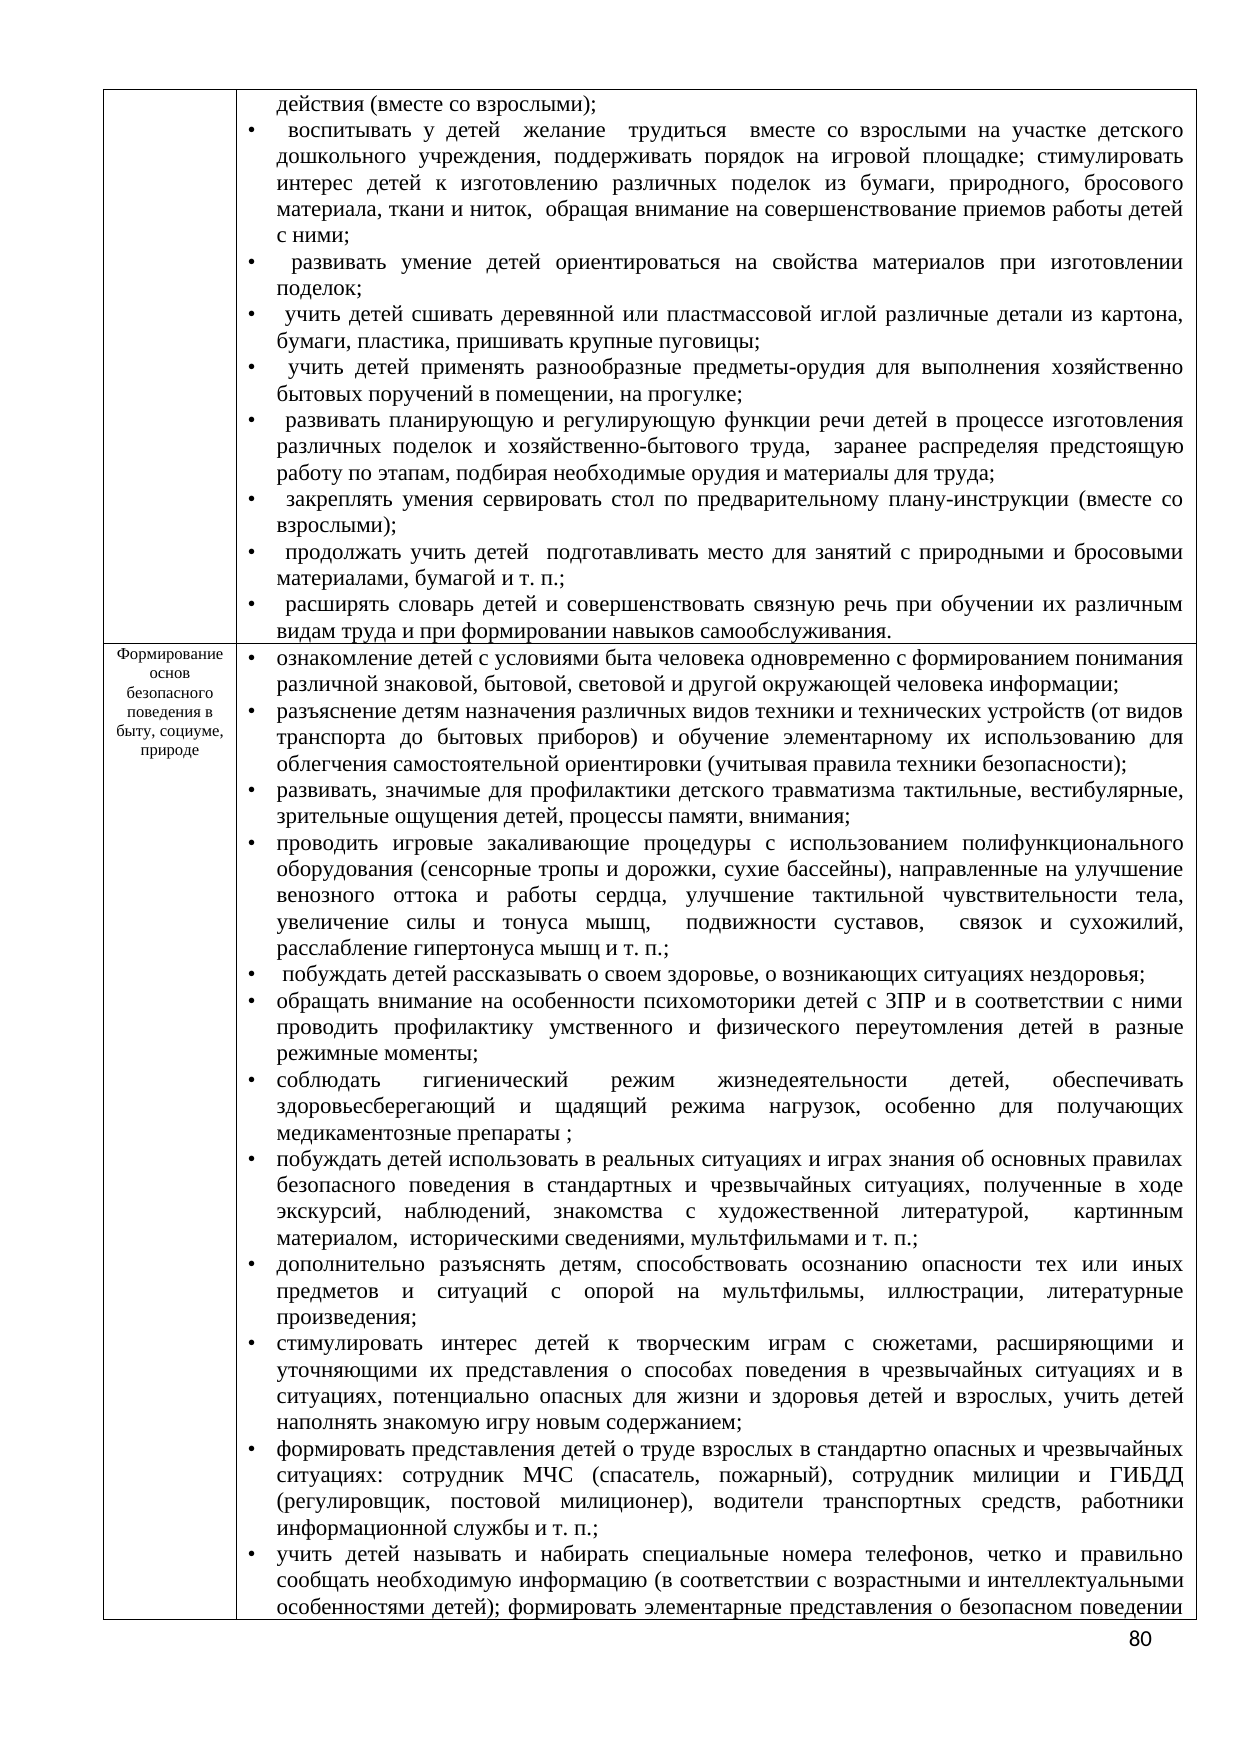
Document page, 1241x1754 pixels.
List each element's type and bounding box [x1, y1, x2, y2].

table_cell [104, 90, 236, 643]
table_cell [237, 90, 1196, 643]
table_cell [104, 644, 236, 1619]
table_cell [237, 644, 1196, 1619]
